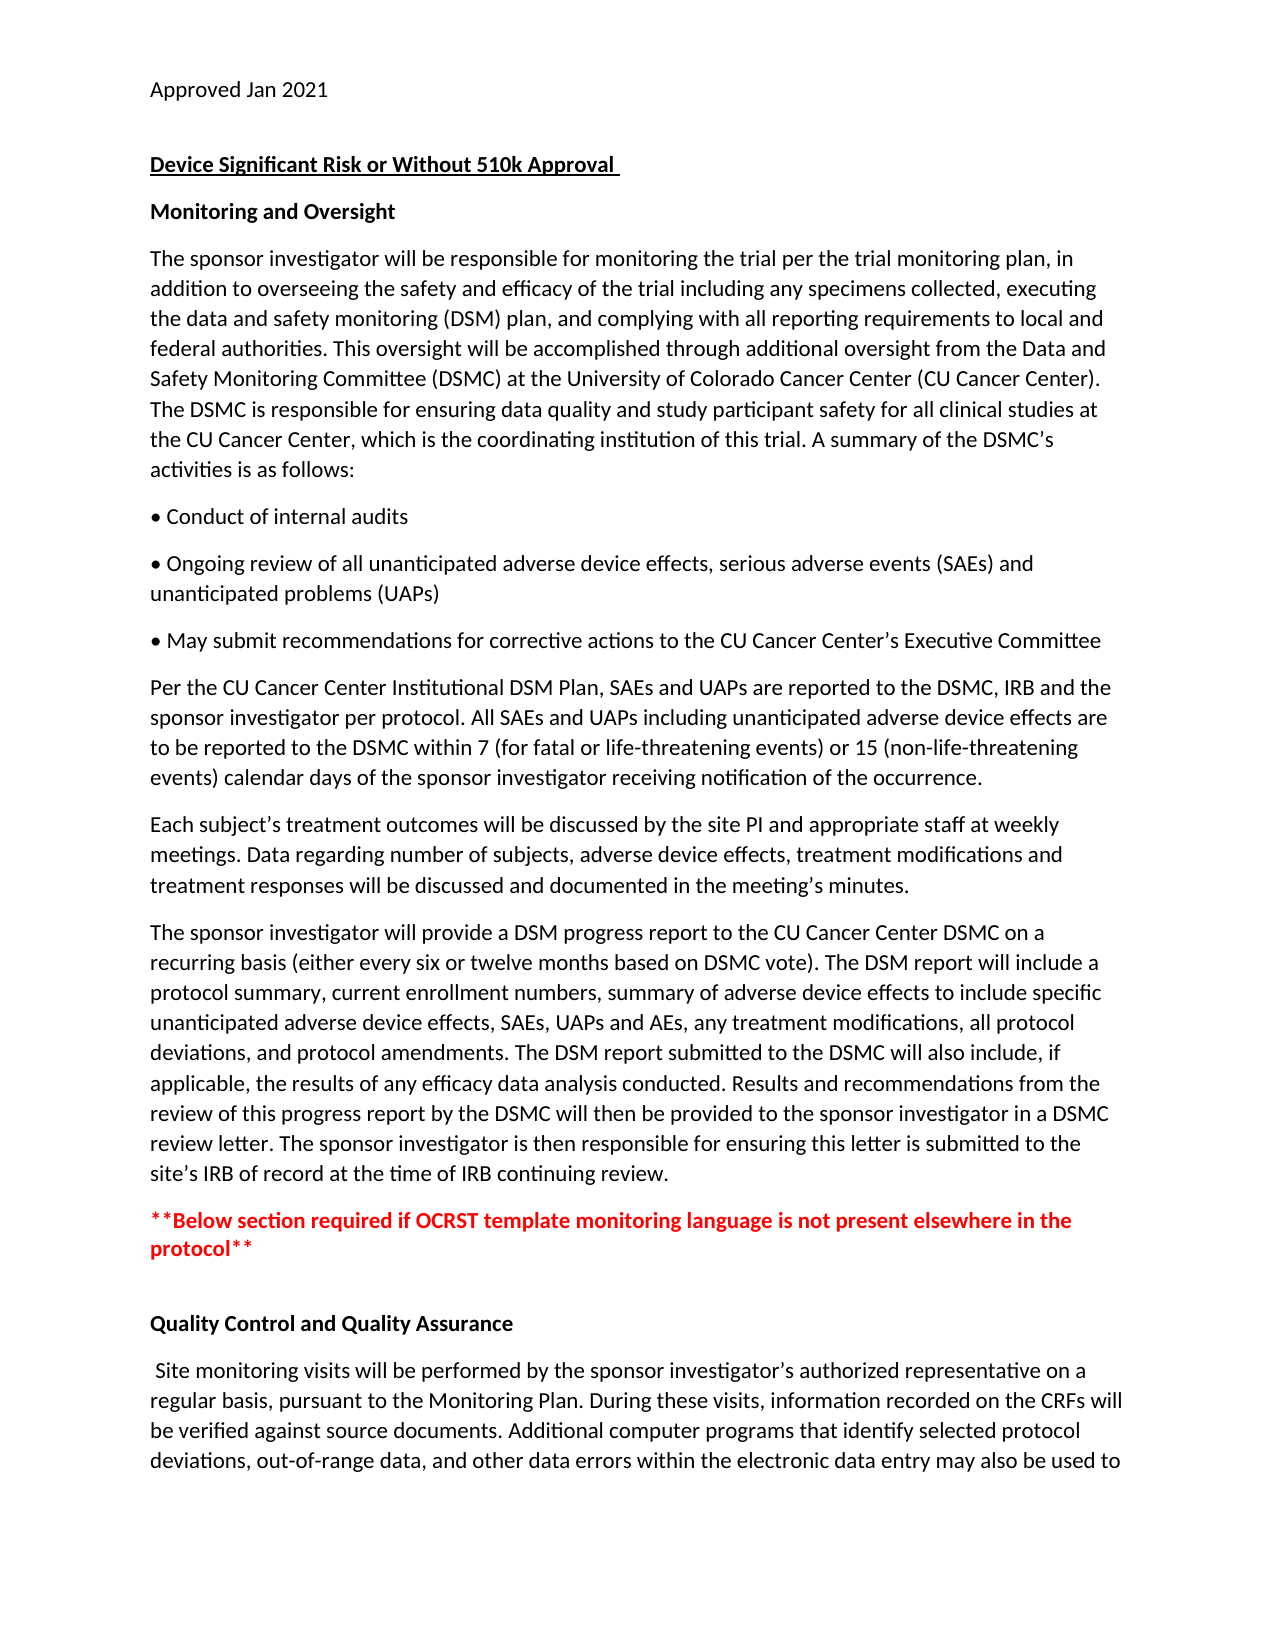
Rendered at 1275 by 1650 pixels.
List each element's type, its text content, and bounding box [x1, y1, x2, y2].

text Device Significant Risk or Without 510k Approval [150, 150, 1125, 178]
text Quality Control and Quality Assurance [150, 1309, 1125, 1337]
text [150, 1356, 1125, 1475]
text Per the CU Cancer Center Institutional DSM Plan, SAEs and UAPs are reported to the DSMC, IRB and the sponsor investigator per protocol. All SAEs and UAPs including unanticipated adverse device effects are to be reported to the DSMC within 7 (for fatal or life-threatening events) or 15 (non-life-threatening events) calendar days of the sponsor investigator receiving notification of the occurrence. [150, 673, 1125, 792]
text • May submit recommendations for corrective actions to the CU Cancer Center’s Executive Committee [150, 626, 1125, 654]
text The sponsor investigator will provide a DSM progress report to the CU Cancer Center DSMC on a recurring basis (either every six or twelve months based on DSMC vote). The DSM report will include a protocol summary, current enrollment numbers, summary of adverse device effects to include specific unanticipated adverse device effects, SAEs, UAPs and AEs, any treatment modifications, all protocol deviations, and protocol amendments. The DSM report submitted to the DSMC will also include, if applicable, the results of any efficacy data analysis conducted. Results and recommendations from the review of this progress report by the DSMC will then be provided to the sponsor investigator in a DSMC review letter. The sponsor investigator is then responsible for ensuring this letter is submitted to the site’s IRB of record at the time of IRB continuing review. [150, 918, 1125, 1187]
text **Below section required if OCRST template monitoring language is not present elsewhere in the protocol** [150, 1206, 1125, 1262]
text Each subject’s treatment outcomes will be discussed by the site PI and appropriate staff at weekly meetings. Data regarding number of subjects, adverse device effects, treatment modifications and treatment responses will be discussed and documented in the meeting’s minutes. [150, 810, 1125, 899]
text • Conduct of internal audits [150, 502, 1125, 530]
text • Ongoing review of all unanticipated adverse device effects, serious adverse events (SAEs) and unanticipated problems (UAPs) [150, 549, 1125, 607]
text Monitoring and Oversight [150, 197, 1125, 225]
text The sponsor investigator will be responsible for monitoring the trial per the trial monitoring plan, in addition to overseeing the safety and efficacy of the trial including any specimens collected, executing the data and safety monitoring (DSM) plan, and complying with all reporting requirements to local and federal authorities. This oversight will be accomplished through additional oversight from the Data and Safety Monitoring Committee (DSMC) at the University of Colorado Cancer Center (CU Cancer Center). The DSMC is responsible for ensuring data quality and study participant safety for all clinical studies at the CU Cancer Center, which is the coordinating institution of this trial. A summary of the DSMC’s activities is as follows: [150, 244, 1125, 483]
